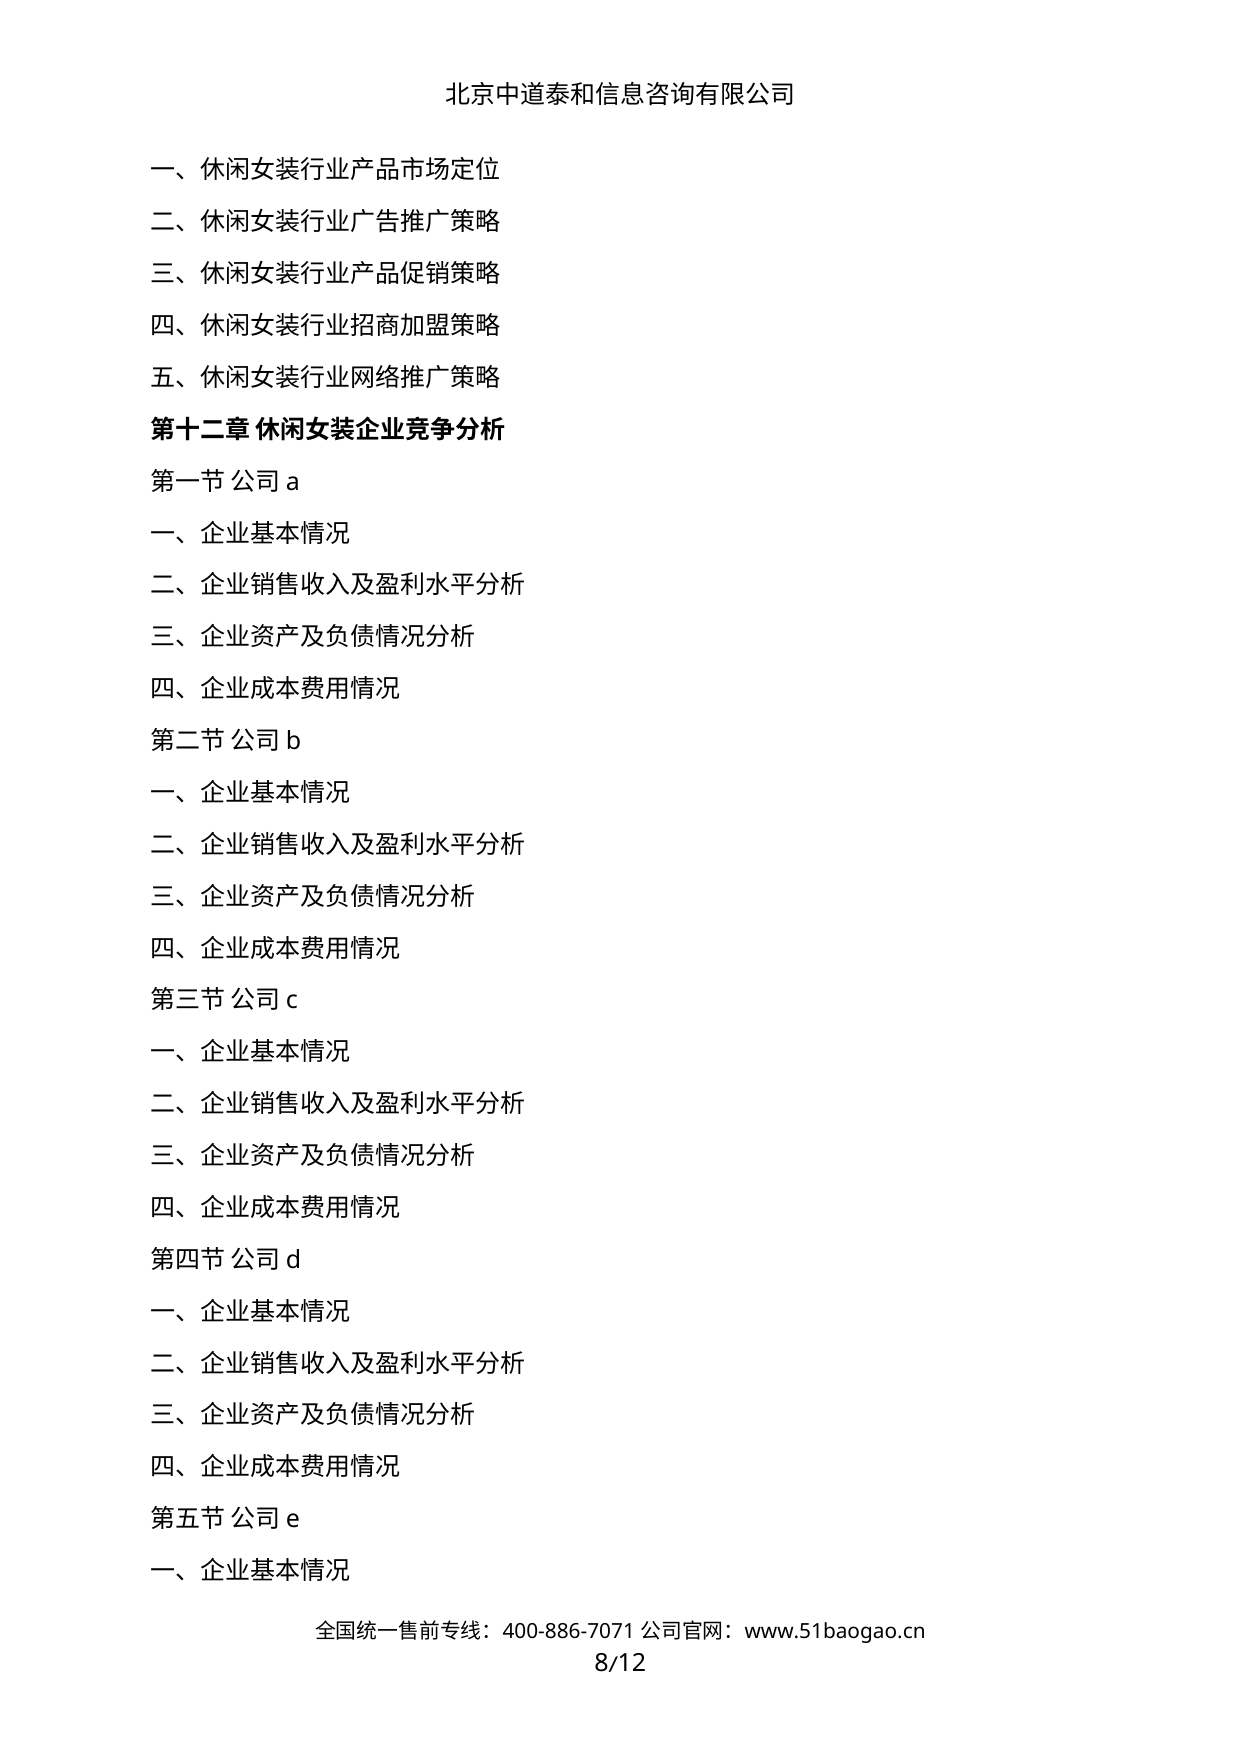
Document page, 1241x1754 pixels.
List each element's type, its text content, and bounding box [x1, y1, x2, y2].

text 第二节 公司b [150, 721, 1090, 757]
text 三、休闲女装行业产品促销策略 [150, 254, 1090, 290]
text 二、企业销售收入及盈利水平分析 [150, 1084, 1090, 1120]
text 四、企业成本费用情况 [150, 1447, 1090, 1483]
text 第十二章 休闲女装企业竞争分析 [150, 409, 1090, 446]
text 五、休闲女装行业网络推广策略 [150, 357, 1090, 394]
text 一、企业基本情况 [150, 1291, 1090, 1327]
text 一、企业基本情况 [150, 772, 1090, 809]
text 三、企业资产及负债情况分析 [150, 876, 1090, 912]
text 四、休闲女装行业招商加盟策略 [150, 306, 1090, 342]
text 四、企业成本费用情况 [150, 669, 1090, 705]
text 二、企业销售收入及盈利水平分析 [150, 1343, 1090, 1379]
text 三、企业资产及负债情况分析 [150, 1136, 1090, 1172]
text 三、企业资产及负债情况分析 [150, 1395, 1090, 1431]
text 二、企业销售收入及盈利水平分析 [150, 565, 1090, 601]
text 一、企业基本情况 [150, 1551, 1090, 1587]
text 第三节 公司c [150, 980, 1090, 1016]
text 一、企业基本情况 [150, 1032, 1090, 1068]
text 第四节 公司d [150, 1239, 1090, 1276]
text 一、休闲女装行业产品市场定位 [150, 150, 1090, 186]
text 二、休闲女装行业广告推广策略 [150, 202, 1090, 238]
text 三、企业资产及负债情况分析 [150, 617, 1090, 653]
text 第五节 公司e [150, 1499, 1090, 1535]
text 第一节 公司a [150, 461, 1090, 497]
text 二、企业销售收入及盈利水平分析 [150, 824, 1090, 861]
text 一、企业基本情况 [150, 513, 1090, 549]
text 四、企业成本费用情况 [150, 1187, 1090, 1224]
text 四、企业成本费用情况 [150, 928, 1090, 964]
